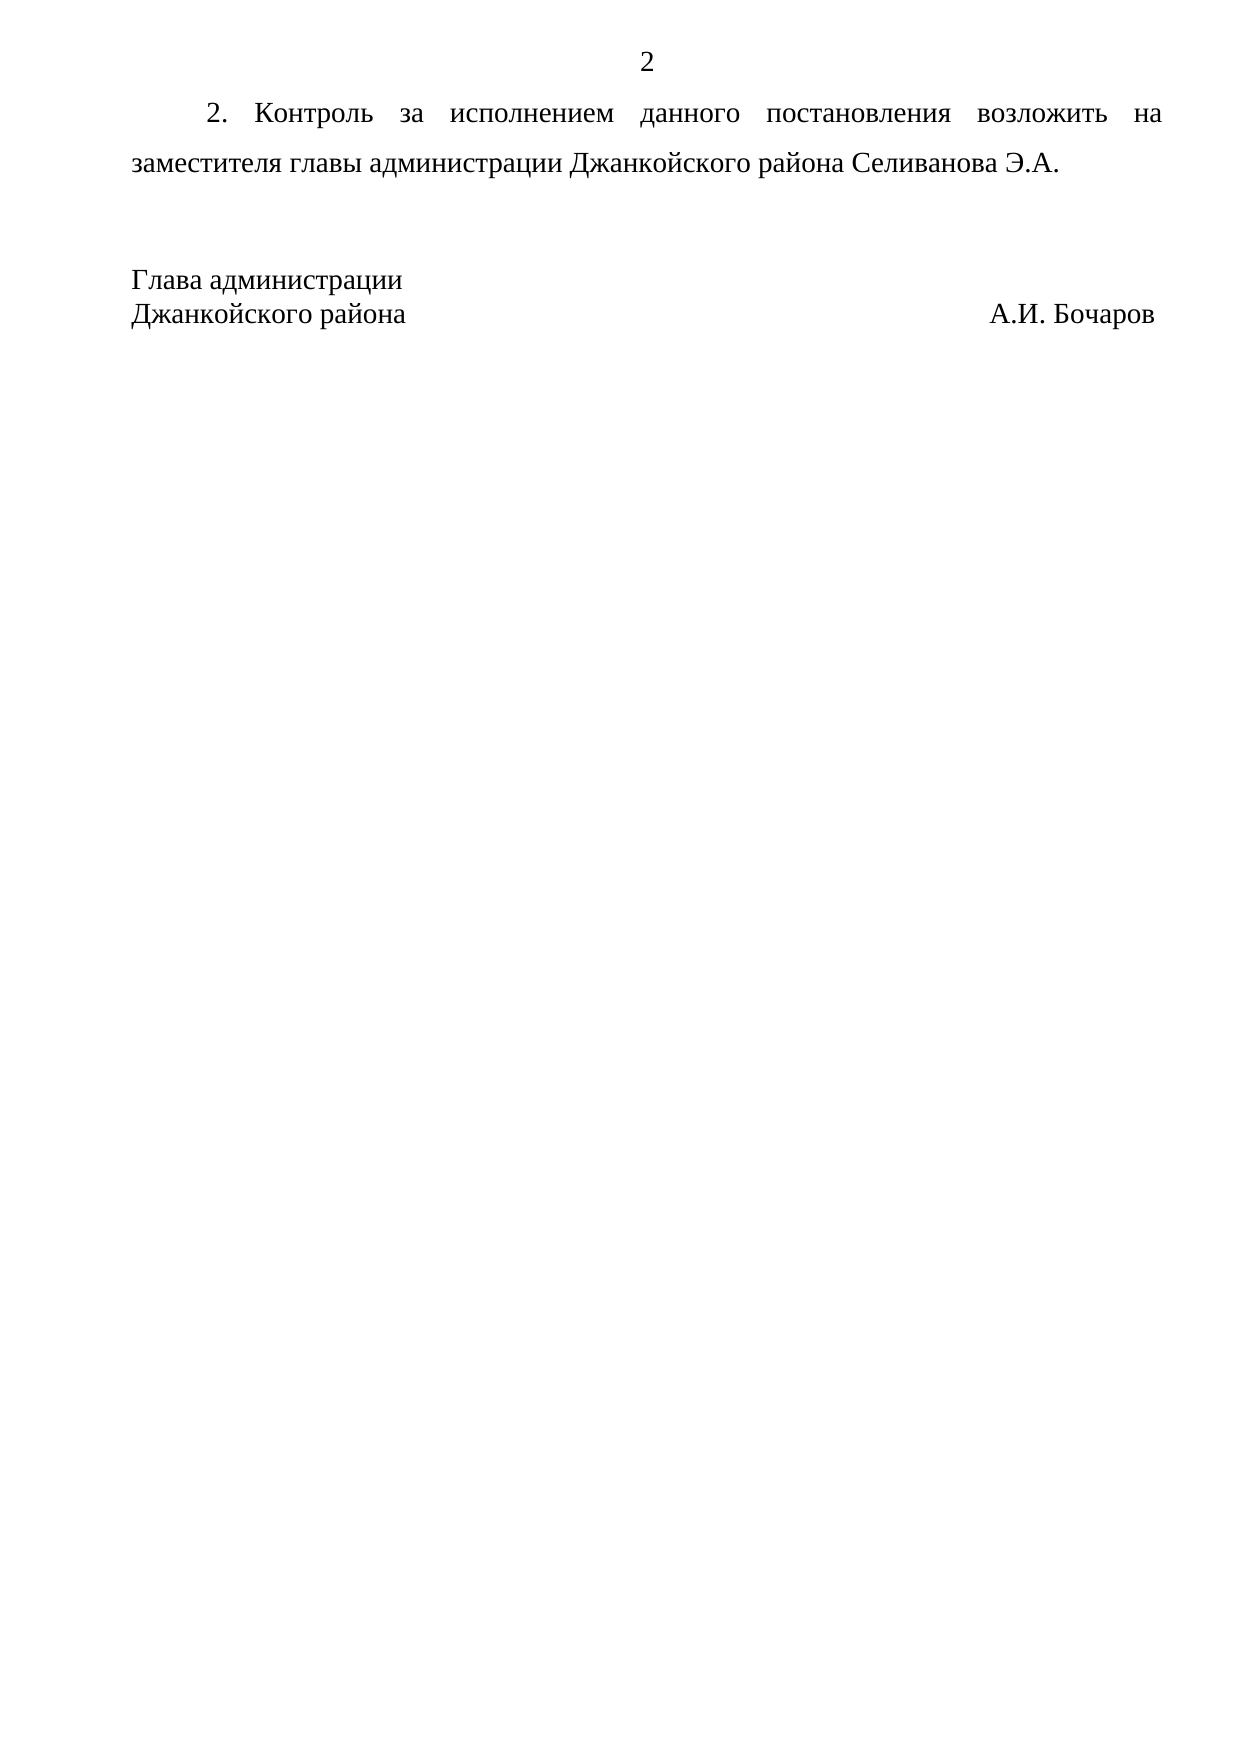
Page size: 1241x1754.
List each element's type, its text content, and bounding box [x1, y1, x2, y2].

text Глава администрации [131, 262, 1163, 296]
text Джанкойского района А.И. Бочаров [131, 296, 1163, 329]
text 2 [131, 44, 1163, 78]
text 2. Контроль за исполнением данного постановления возложить на заместителя главы администрации Джанкойского района Селиванова Э.А. [131, 95, 1163, 178]
